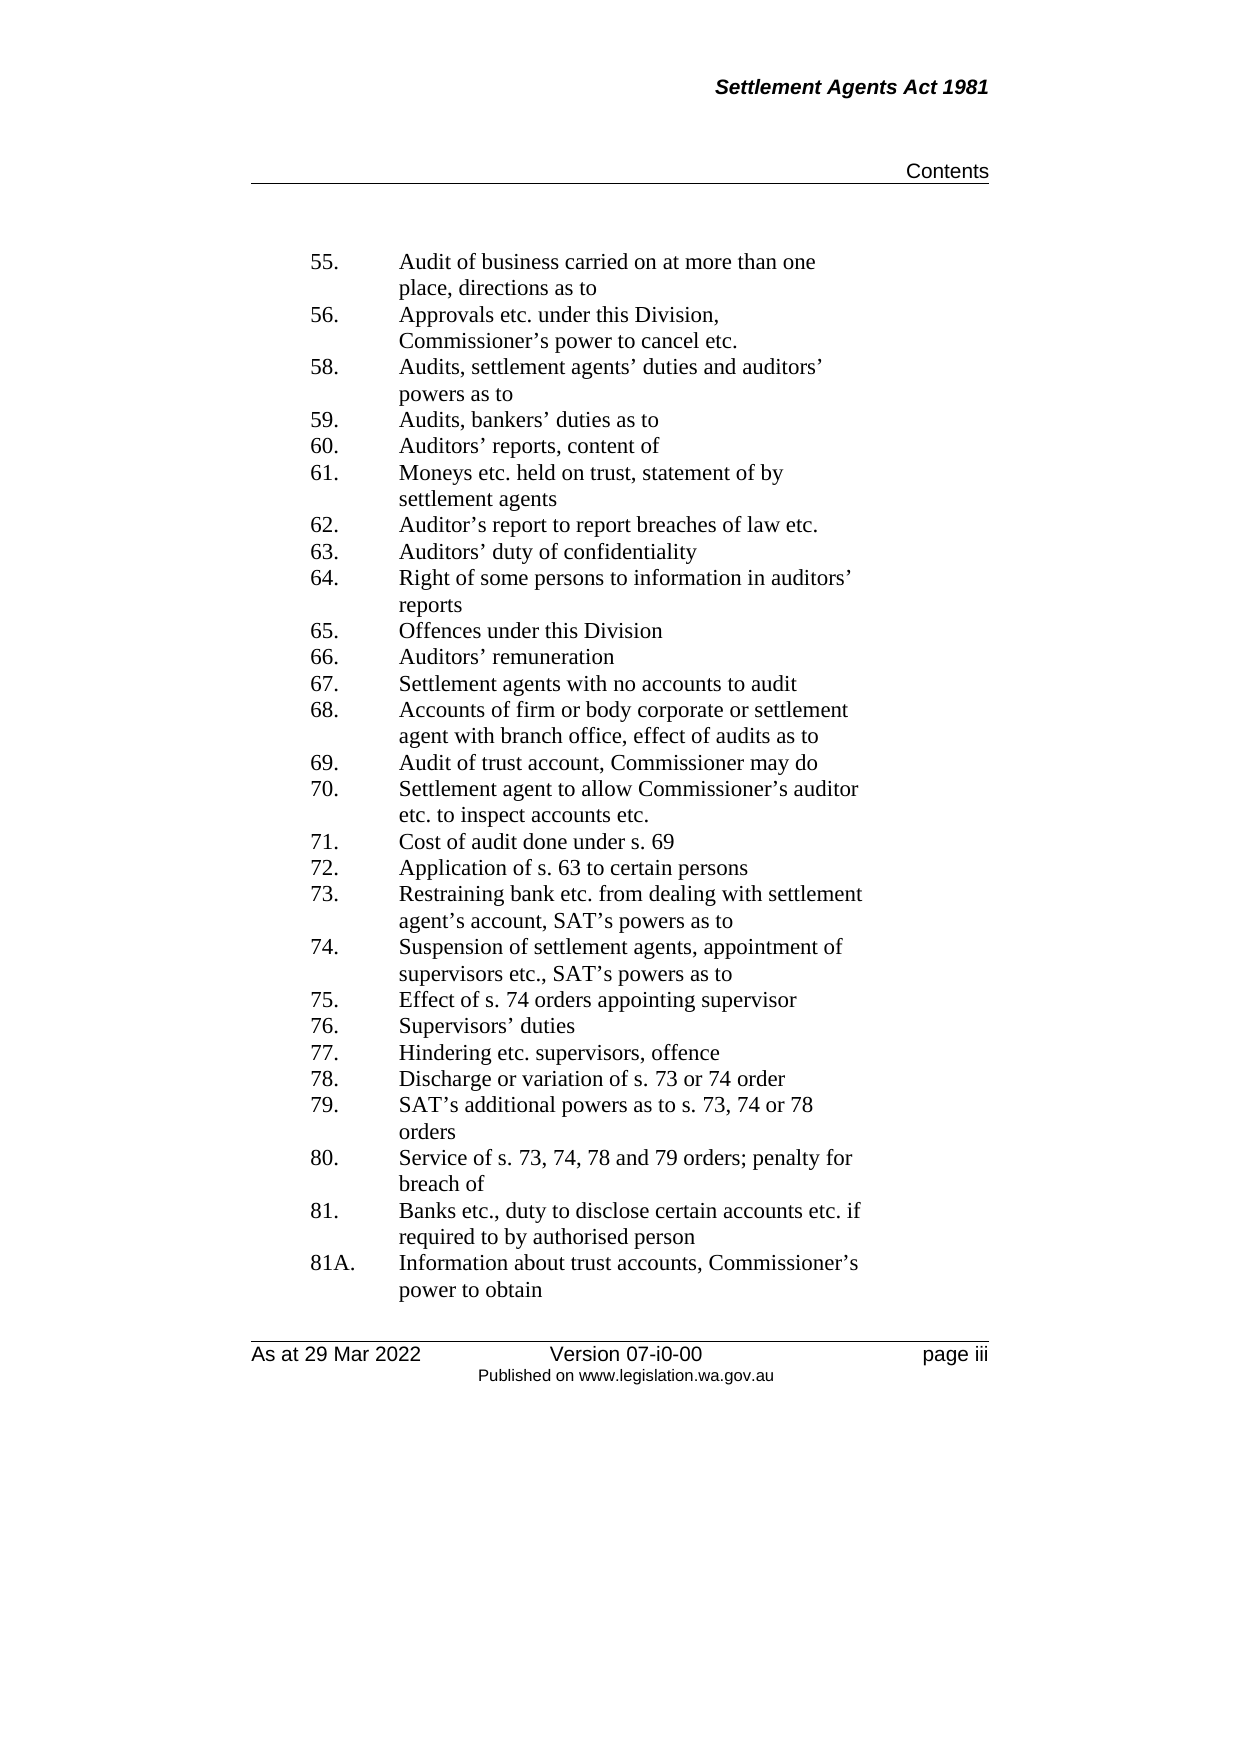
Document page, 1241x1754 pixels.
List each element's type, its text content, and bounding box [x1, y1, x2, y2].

text 67. Settlement agents with no accounts to audit 55 [310, 670, 871, 696]
text 79. SAT’s additional powers as to s. 73, 74 or 78 orders 64 [310, 1091, 871, 1144]
text 70. Settlement agent to allow Commissioner’s auditor etc. to inspect accounts etc. 57 [310, 775, 871, 828]
text 78. Discharge or variation of s. 73 or 74 order 64 [310, 1065, 871, 1091]
text 71. Cost of audit done under s. 69 57 [310, 828, 871, 854]
text 63. Auditors’ duty of confidentiality 54 [310, 538, 871, 564]
text 81A. Information about trust accounts, Commissioner’s power to obtain 67 [310, 1249, 871, 1302]
text 58. Audits, settlement agents’ duties and auditors’ powers as to 51 [310, 353, 871, 406]
text 81. Banks etc., duty to disclose certain accounts etc. if required to by authorised person 67 [310, 1197, 871, 1249]
text 72. Application of s. 63 to certain persons 57 [310, 854, 871, 881]
text 65. Offences under this Division 55 [310, 617, 871, 643]
text 62. Auditor’s report to report breaches of law etc. 53 [310, 512, 871, 538]
text 77. Hindering etc. supervisors, offence 63 [310, 1039, 871, 1065]
text 74. Suspension of settlement agents, appointment of supervisors etc., SAT’s powers as to 59 [310, 933, 871, 986]
text 73. Restraining bank etc. from dealing with settlement agent’s account, SAT’s powers as to 58 [310, 881, 871, 933]
text 76. Supervisors’ duties 62 [310, 1012, 871, 1039]
text 66. Auditors’ remuneration 55 [310, 643, 871, 670]
text 75. Effect of s. 74 orders appointing supervisor 61 [310, 986, 871, 1012]
text 59. Audits, bankers’ duties as to 51 [310, 406, 871, 432]
text 56. Approvals etc. under this Division, Commissioner’s power to cancel etc. 51 [310, 301, 871, 353]
text 69. Audit of trust account, Commissioner may do 56 [310, 749, 871, 775]
text 64. Right of some persons to information in auditors’ reports 54 [310, 564, 871, 617]
text 80. Service of s. 73, 74, 78 and 79 orders; penalty for breach of 65 [310, 1144, 871, 1197]
text 55. Audit of business carried on at more than one place, directions as to 50 [310, 248, 871, 301]
text 68. Accounts of firm or body corporate or settlement agent with branch office, effect of audits as to 56 [310, 696, 871, 749]
text 61. Moneys etc. held on trust, statement of by settlement agents 52 [310, 459, 871, 512]
text 60. Auditors’ reports, content of 52 [310, 432, 871, 459]
